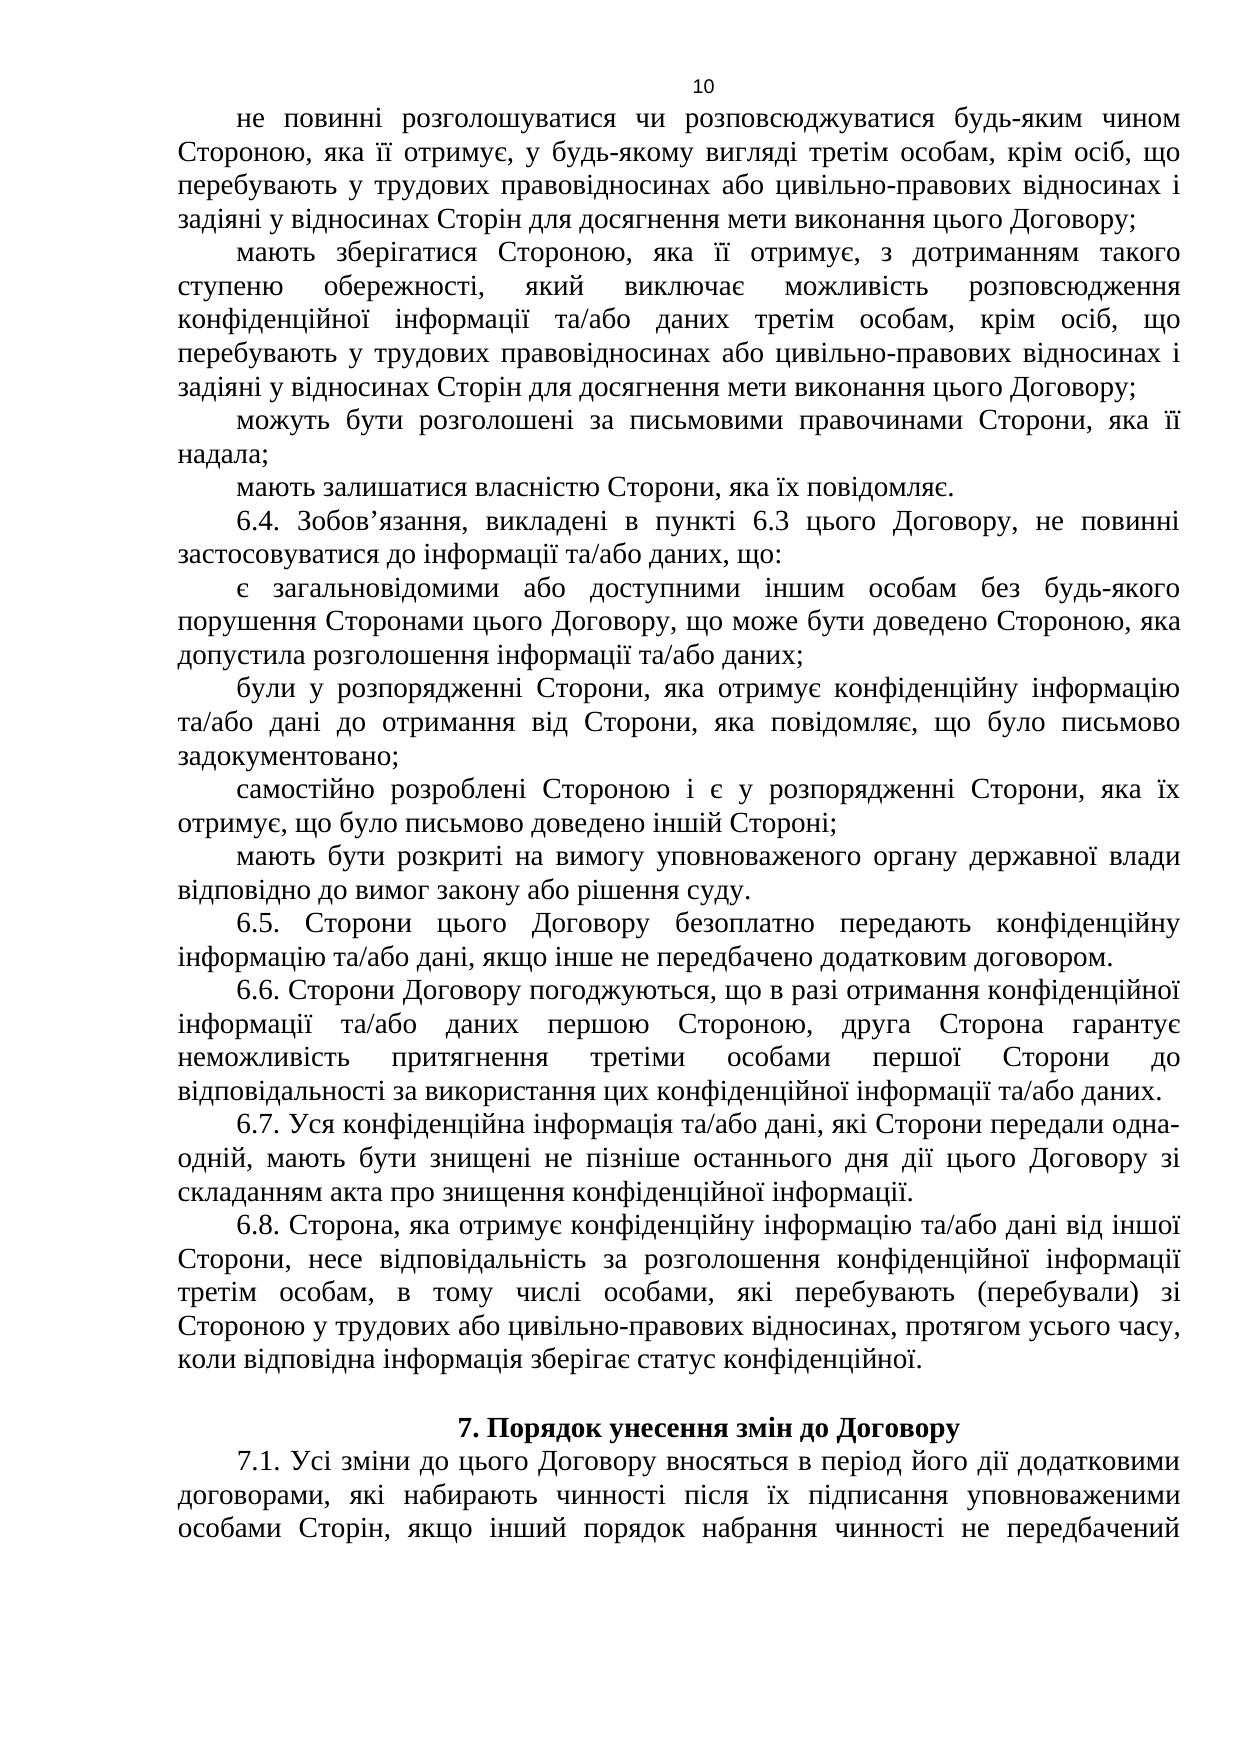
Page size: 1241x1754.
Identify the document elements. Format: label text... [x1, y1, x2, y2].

text мають зберігатися Стороною, яка її отримує, з дотриманням такого ступеню обережності, який виключає можливість розповсюдження конфіденційної інформації та/або даних третім особам, крім осіб, що перебувають у трудових правовідносинах або цивільно-правових відносинах і задіяні у відносинах Сторін для досягнення мети виконання цього Договору; [177, 234, 1181, 402]
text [178, 1443, 1181, 1544]
text мають бути розкриті на вимогу уповноваженого органу державної влади відповідно до вимог закону або рішення суду. [177, 838, 1181, 905]
text 6.4. Зобов’язання, викладені в пункті 6.3 цього Договору, не повинні застосовуватися до інформації та/або даних, що: [177, 503, 1181, 570]
text є загальновідомими або доступними іншим особам без будь-якого порушення Сторонами цього Договору, що може бути доведено Стороною, яка допустила розголошення інформації та/або даних; [177, 570, 1181, 671]
text 6.6. Сторони Договору погоджуються, що в разі отримання конфіденційної інформації та/або даних першою Стороною, друга Сторона гарантує неможливість притягнення третіми особами першої Сторони до відповідальності за використання цих конфіденційної інформації та/або даних. [177, 972, 1181, 1107]
text не повинні розголошуватися чи розповсюджуватися будь-яким чином Стороною, яка її отримує, у будь-якому вигляді третім особам, крім осіб, що перебувають у трудових правовідносинах або цивільно-правових відносинах і задіяні у відносинах Сторін для досягнення мети виконання цього Договору; [177, 100, 1181, 234]
text були у розпорядженні Сторони, яка отримує конфіденційну інформацію та/або дані до отримання від Сторони, яка повідомляє, що було письмово задокументовано; [177, 671, 1181, 771]
text самостійно розроблені Стороною і є у розпорядженні Сторони, яка їх отримує, що було письмово доведено іншій Стороні; [177, 771, 1181, 838]
text можуть бути розголошені за письмовими правочинами Сторони, яка її надала; [177, 402, 1181, 469]
text 6.5. Сторони цього Договору безоплатно передають конфіденційну інформацію та/або дані, якщо інше не передбачено додатковим договором. [177, 905, 1181, 972]
text 6.7. Уся конфіденційна інформація та/або дані, які Сторони передали одна-одній, мають бути знищені не пізніше останнього дня дії цього Договору зі складанням акта про знищення конфіденційної інформації. [177, 1107, 1181, 1207]
text 7. Порядок унесення змін до Договору [177, 1410, 1181, 1443]
text 6.8. Сторона, яка отримує конфіденційну інформацію та/або дані від іншої Сторони, несе відповідальність за розголошення конфіденційної інформації третім особам, в тому числі особами, які перебувають (перебували) зі Стороною у трудових або цивільно-правових відносинах, протягом усього часу, коли відповідна інформація зберігає статус конфіденційної. [177, 1207, 1181, 1375]
text мають залишатися власністю Сторони, яка їх повідомляє. [177, 469, 1181, 503]
